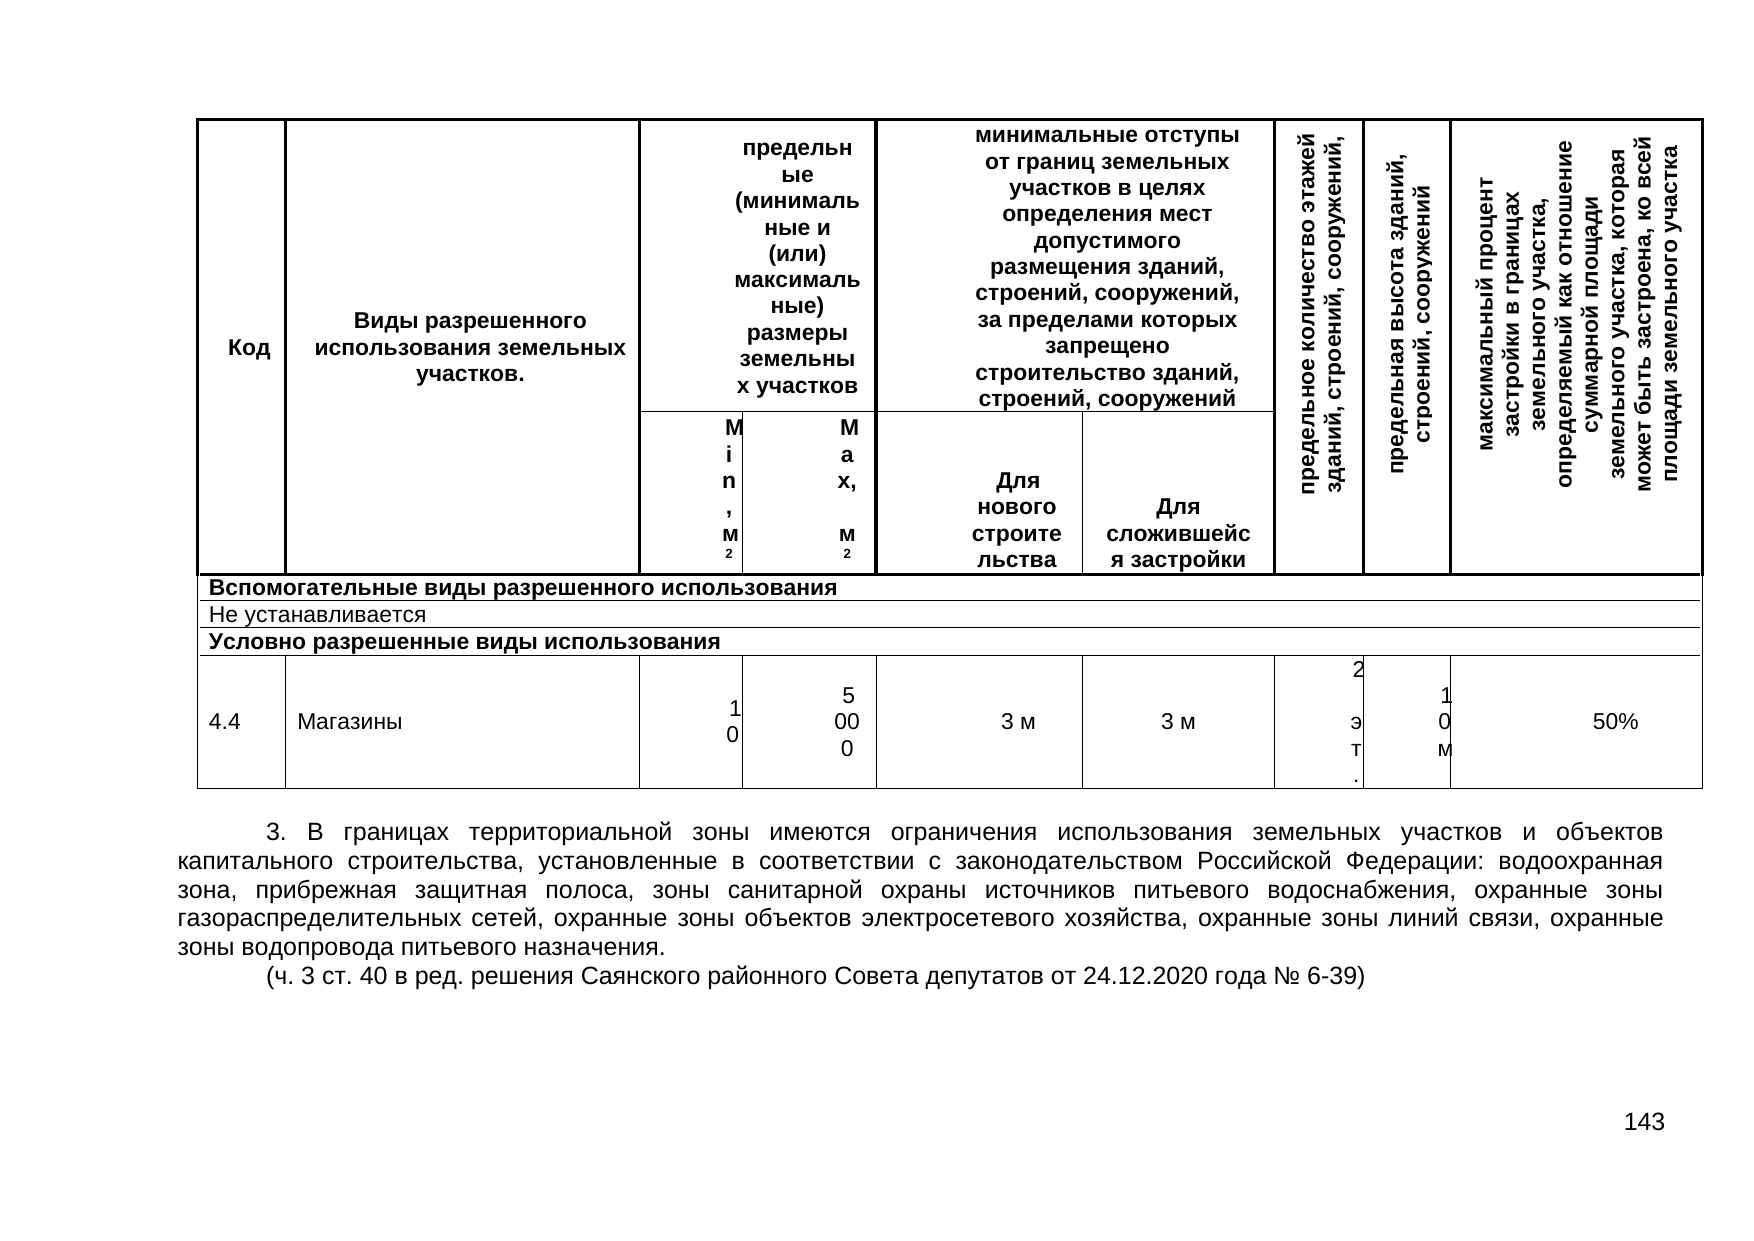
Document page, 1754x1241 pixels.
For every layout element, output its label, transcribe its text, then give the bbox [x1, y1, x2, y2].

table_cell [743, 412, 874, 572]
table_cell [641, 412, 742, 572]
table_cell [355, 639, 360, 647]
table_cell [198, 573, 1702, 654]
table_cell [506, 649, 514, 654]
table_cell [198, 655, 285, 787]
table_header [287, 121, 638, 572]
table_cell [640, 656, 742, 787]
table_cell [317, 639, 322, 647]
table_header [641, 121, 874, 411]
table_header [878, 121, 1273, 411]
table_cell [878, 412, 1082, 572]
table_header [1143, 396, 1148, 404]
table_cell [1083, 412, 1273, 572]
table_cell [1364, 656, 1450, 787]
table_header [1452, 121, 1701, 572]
text (ч. 3 ст. 40 в ред. решения Саянского районного Совета депутатов от 24.12.2020 года № 6-39) [252, 961, 1666, 990]
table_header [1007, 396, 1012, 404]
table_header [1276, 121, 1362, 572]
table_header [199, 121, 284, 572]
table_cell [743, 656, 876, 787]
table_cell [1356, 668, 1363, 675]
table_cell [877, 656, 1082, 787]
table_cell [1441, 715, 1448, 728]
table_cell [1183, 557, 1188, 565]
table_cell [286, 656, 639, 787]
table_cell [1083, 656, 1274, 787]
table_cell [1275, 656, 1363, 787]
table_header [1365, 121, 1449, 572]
list 3. В границах территориальной зоны имеются ограничения использования земельных участков и объектов капитального строительства, установленные в соответствии с законодательством Российской Федерации: водоохранная зона, прибрежная защитная полоса, зоны санитарной охраны источников питьевого водоснабжения, охранные зоны газораспределительных сетей, охранные зоны объектов электросетевого хозяйства, охранные зоны линий связи, охранные зоны водопровода питьевого назначения. [177, 817, 1665, 961]
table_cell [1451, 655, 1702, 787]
